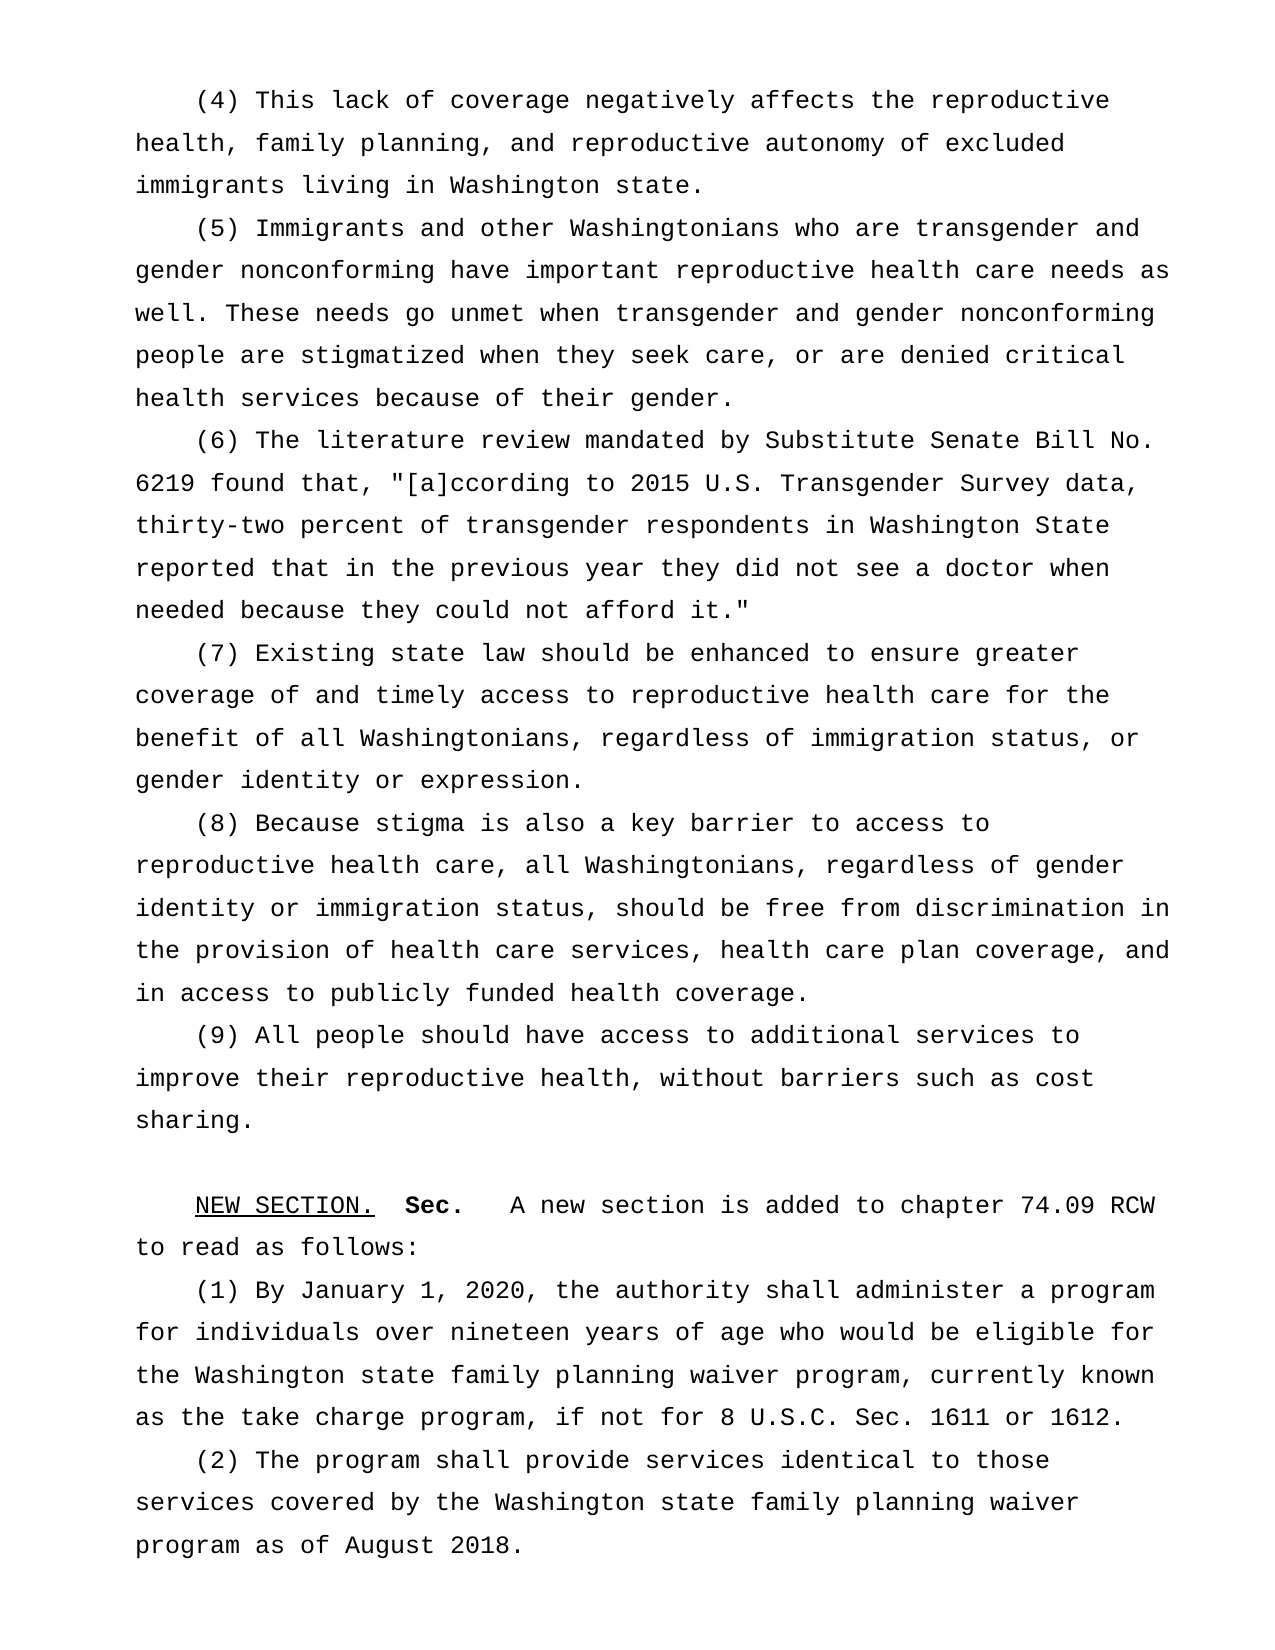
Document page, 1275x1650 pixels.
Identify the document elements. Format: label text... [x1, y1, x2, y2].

text (4) This lack of coverage negatively affects the reproductive health, family planning, and reproductive autonomy of excluded immigrants living in Washington state. [135, 75, 1170, 202]
text NEW SECTION. Sec. A new section is added to chapter 74.09 RCW to read as follows: [135, 1179, 1170, 1264]
text (6) The literature review mandated by Substitute Senate Bill No. 6219 found that, "[a]ccording to 2015 U.S. Transgender Survey data, thirty-two percent of transgender respondents in Washington State reported that in the previous year they did not see a doctor when needed because they could not afford it." [135, 415, 1170, 627]
text (7) Existing state law should be enhanced to ensure greater coverage of and timely access to reproductive health care for the benefit of all Washingtonians, regardless of immigration status, or gender identity or expression. [135, 627, 1170, 797]
text (8) Because stigma is also a key barrier to access to reproductive health care, all Washingtonians, regardless of gender identity or immigration status, should be free from discrimination in the provision of health care services, health care plan coverage, and in access to publicly funded health coverage. [135, 797, 1170, 1010]
text (1) By January 1, 2020, the authority shall administer a program for individuals over nineteen years of age who would be eligible for the Washington state family planning waiver program, currently known as the take charge program, if not for 8 U.S.C. Sec. 1611 or 1612. [135, 1264, 1170, 1434]
text (9) All people should have access to additional services to improve their reproductive health, without barriers such as cost sharing. [135, 1010, 1170, 1137]
text (5) Immigrants and other Washingtonians who are transgender and gender nonconforming have important reproductive health care needs as well. These needs go unmet when transgender and gender nonconforming people are stigmatized when they seek care, or are denied critical health services because of their gender. [135, 202, 1170, 415]
text (2) The program shall provide services identical to those services covered by the Washington state family planning waiver program as of August 2018. [135, 1434, 1170, 1562]
